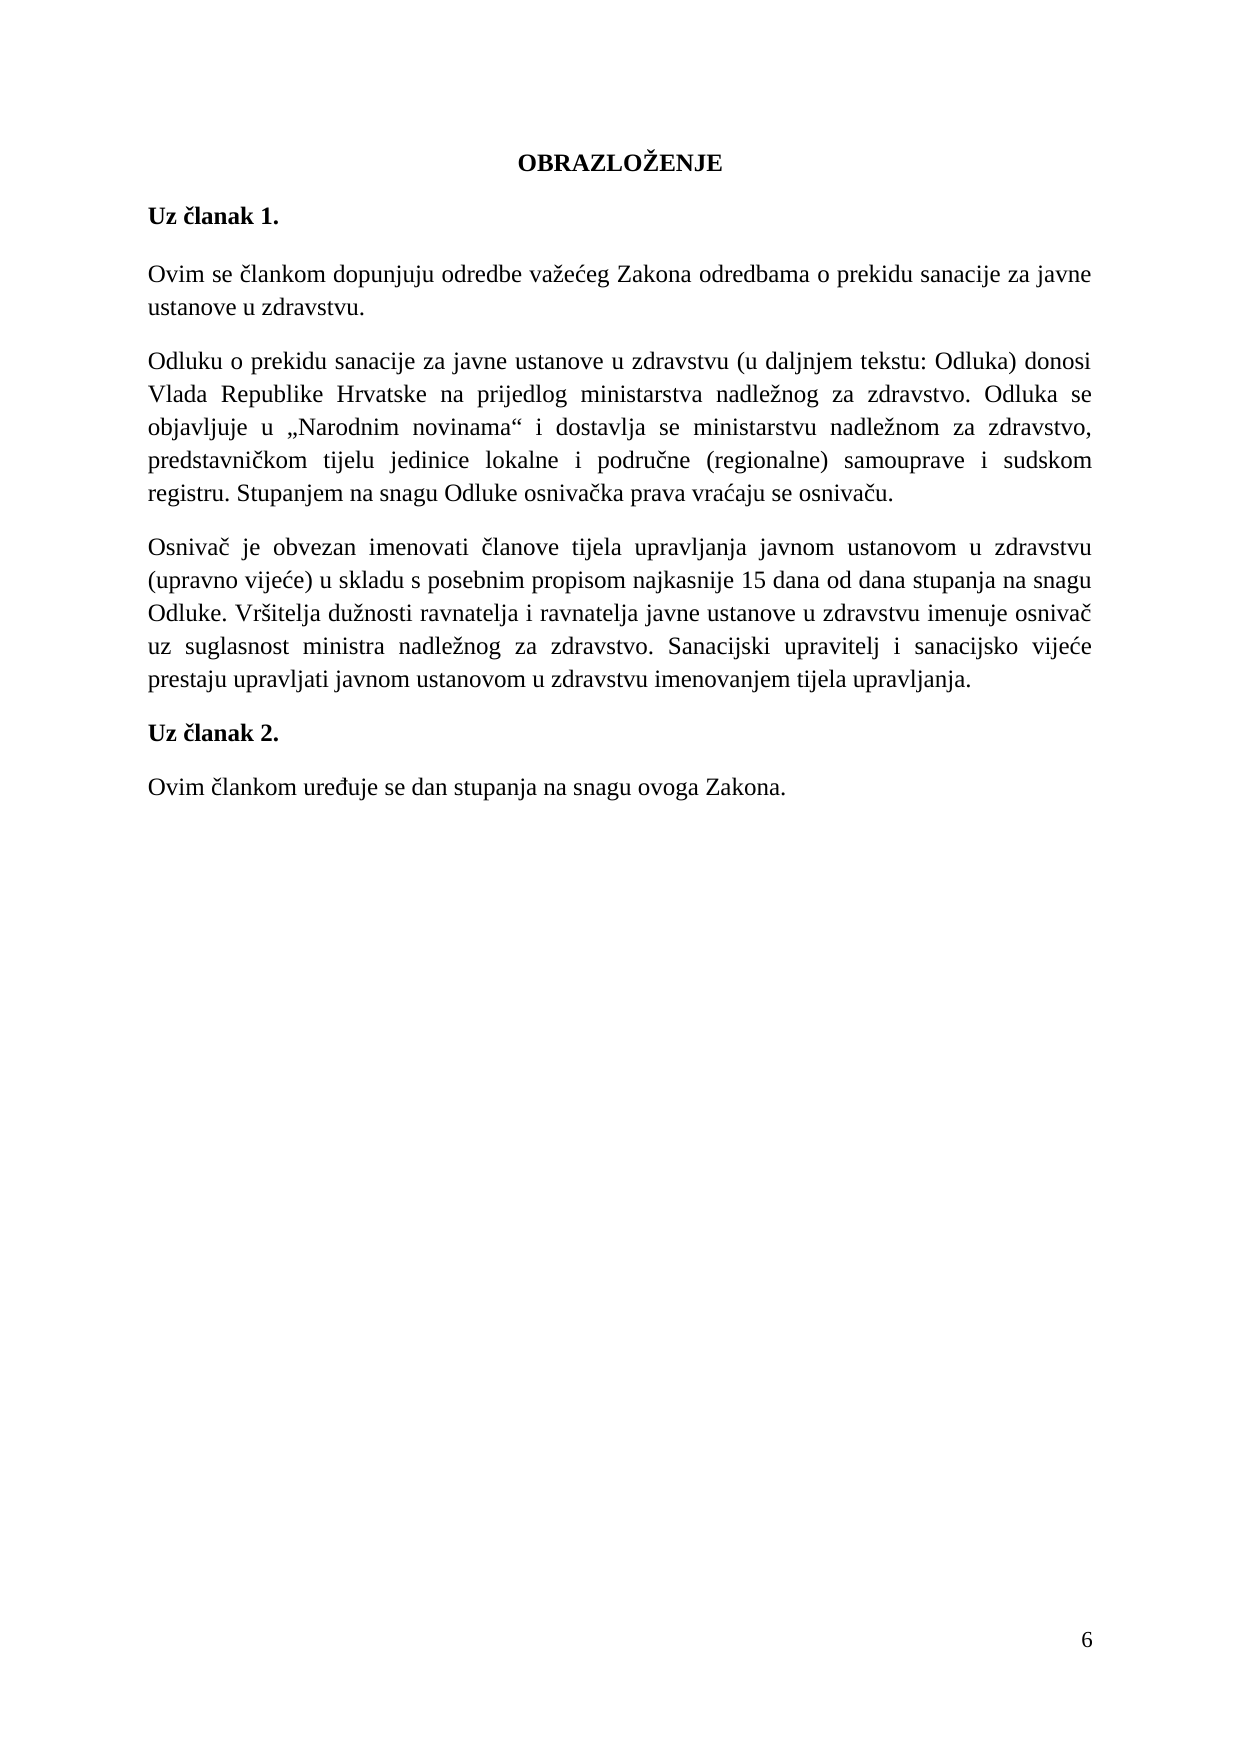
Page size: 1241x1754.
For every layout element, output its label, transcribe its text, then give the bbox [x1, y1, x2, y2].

text Uz članak 2. [148, 718, 1093, 746]
text Ovim člankom uređuje se dan stupanja na snagu ovoga Zakona. [148, 772, 1093, 800]
text Odluku o prekidu sanacije za javne ustanove u zdravstvu (u daljnjem tekstu: Odluka) donosi Vlada Republike Hrvatske na prijedlog ministarstva nadležnog za zdravstvo. Odluka se objavljuje u „Narodnim novinama“ i dostavlja se ministarstvu nadležnom za zdravstvo, predstavničkom tijelu jedinice lokalne i područne (regionalne) samouprave i sudskom registru. Stupanjem na snagu Odluke osnivačka prava vraćaju se osnivaču. [148, 346, 1093, 507]
text Ovim se člankom dopunjuju odredbe važećeg Zakona odredbama o prekidu sanacije za javne ustanove u zdravstvu. [148, 259, 1093, 321]
text OBRAZLOŽENJE [148, 148, 1093, 176]
text Osnivač je obvezan imenovati članove tijela upravljanja javnom ustanovom u zdravstvu (upravno vijeće) u skladu s posebnim propisom najkasnije 15 dana od dana stupanja na snagu Odluke. Vršitelja dužnosti ravnatelja i ravnatelja javne ustanove u zdravstvu imenuje osnivač uz suglasnost ministra nadležnog za zdravstvo. Sanacijski upravitelj i sanacijsko vijeće prestaju upravljati javnom ustanovom u zdravstvu imenovanjem tijela upravljanja. [148, 532, 1093, 693]
text Uz članak 1. [148, 201, 1093, 230]
